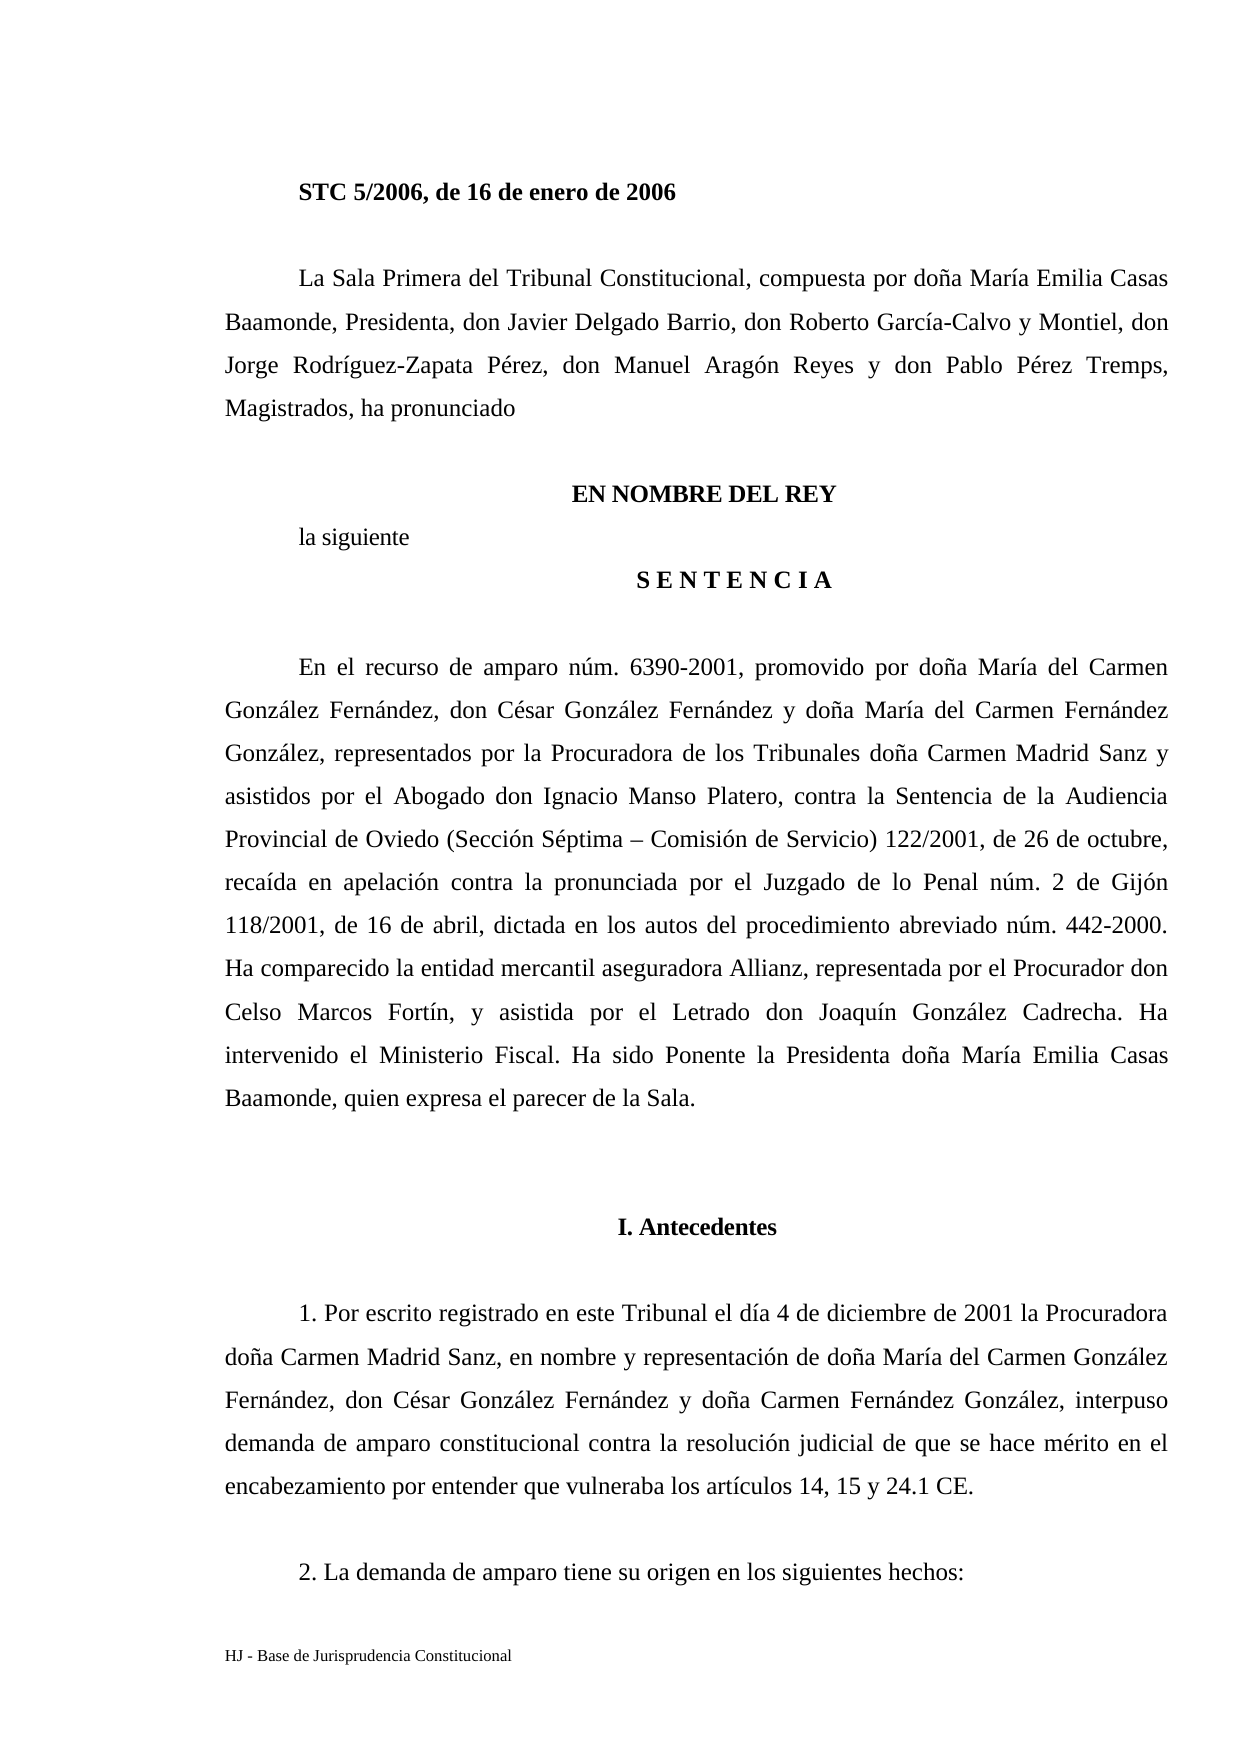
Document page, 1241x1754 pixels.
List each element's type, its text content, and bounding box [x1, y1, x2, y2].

text En el recurso de amparo núm. 6390-2001, promovido por doña María del Carmen González Fernández, don César González Fernández y doña María del Carmen Fernández González, representados por la Procuradora de los Tribunales doña Carmen Madrid Sanz y asistidos por el Abogado don Ignacio Manso Platero, contra la Sentencia de la Audiencia Provincial de Oviedo (Sección Séptima – Comisión de Servicio) 122/2001, de 26 de octubre, recaída en apelación contra la pronunciada por el Juzgado de lo Penal núm. 2 de Gijón 118/2001, de 16 de abril, dictada en los autos del procedimiento abreviado núm. 442-2000. Ha comparecido la entidad mercantil aseguradora Allianz, representada por el Procurador don Celso Marcos Fortín, y asistida por el Letrado don Joaquín González Cadrecha. Ha intervenido el Ministerio Fiscal. Ha sido Ponente la Presidenta doña María Emilia Casas Baamonde, quien expresa el parecer de la Sala. [224, 652, 1169, 1112]
text la siguiente [224, 522, 1110, 551]
text 2. La demanda de amparo tiene su origen en los siguientes hechos: [224, 1557, 1169, 1586]
text EN NOMBRE DEL REY [224, 479, 1110, 508]
text 1. Por escrito registrado en este Tribunal el día 4 de diciembre de 2001 la Procuradora doña Carmen Madrid Sanz, en nombre y representación de doña María del Carmen González Fernández, don César González Fernández y doña Carmen Fernández González, interpuso demanda de amparo constitucional contra la resolución judicial de que se hace mérito en el encabezamiento por entender que vulneraba los artículos 14, 15 y 24.1 CE. [224, 1298, 1169, 1500]
text S E N T E N C I A [224, 565, 1169, 594]
text La Sala Primera del Tribunal Constitucional, compuesta por doña María Emilia Casas Baamonde, Presidenta, don Javier Delgado Barrio, don Roberto García-Calvo y Montiel, don Jorge Rodríguez-Zapata Pérez, don Manuel Aragón Reyes y don Pablo Pérez Tremps, Magistrados, ha pronunciado [224, 263, 1169, 422]
text STC 5/2006, de 16 de enero de 2006 [224, 177, 1169, 206]
text I. Antecedentes [224, 1212, 1169, 1241]
